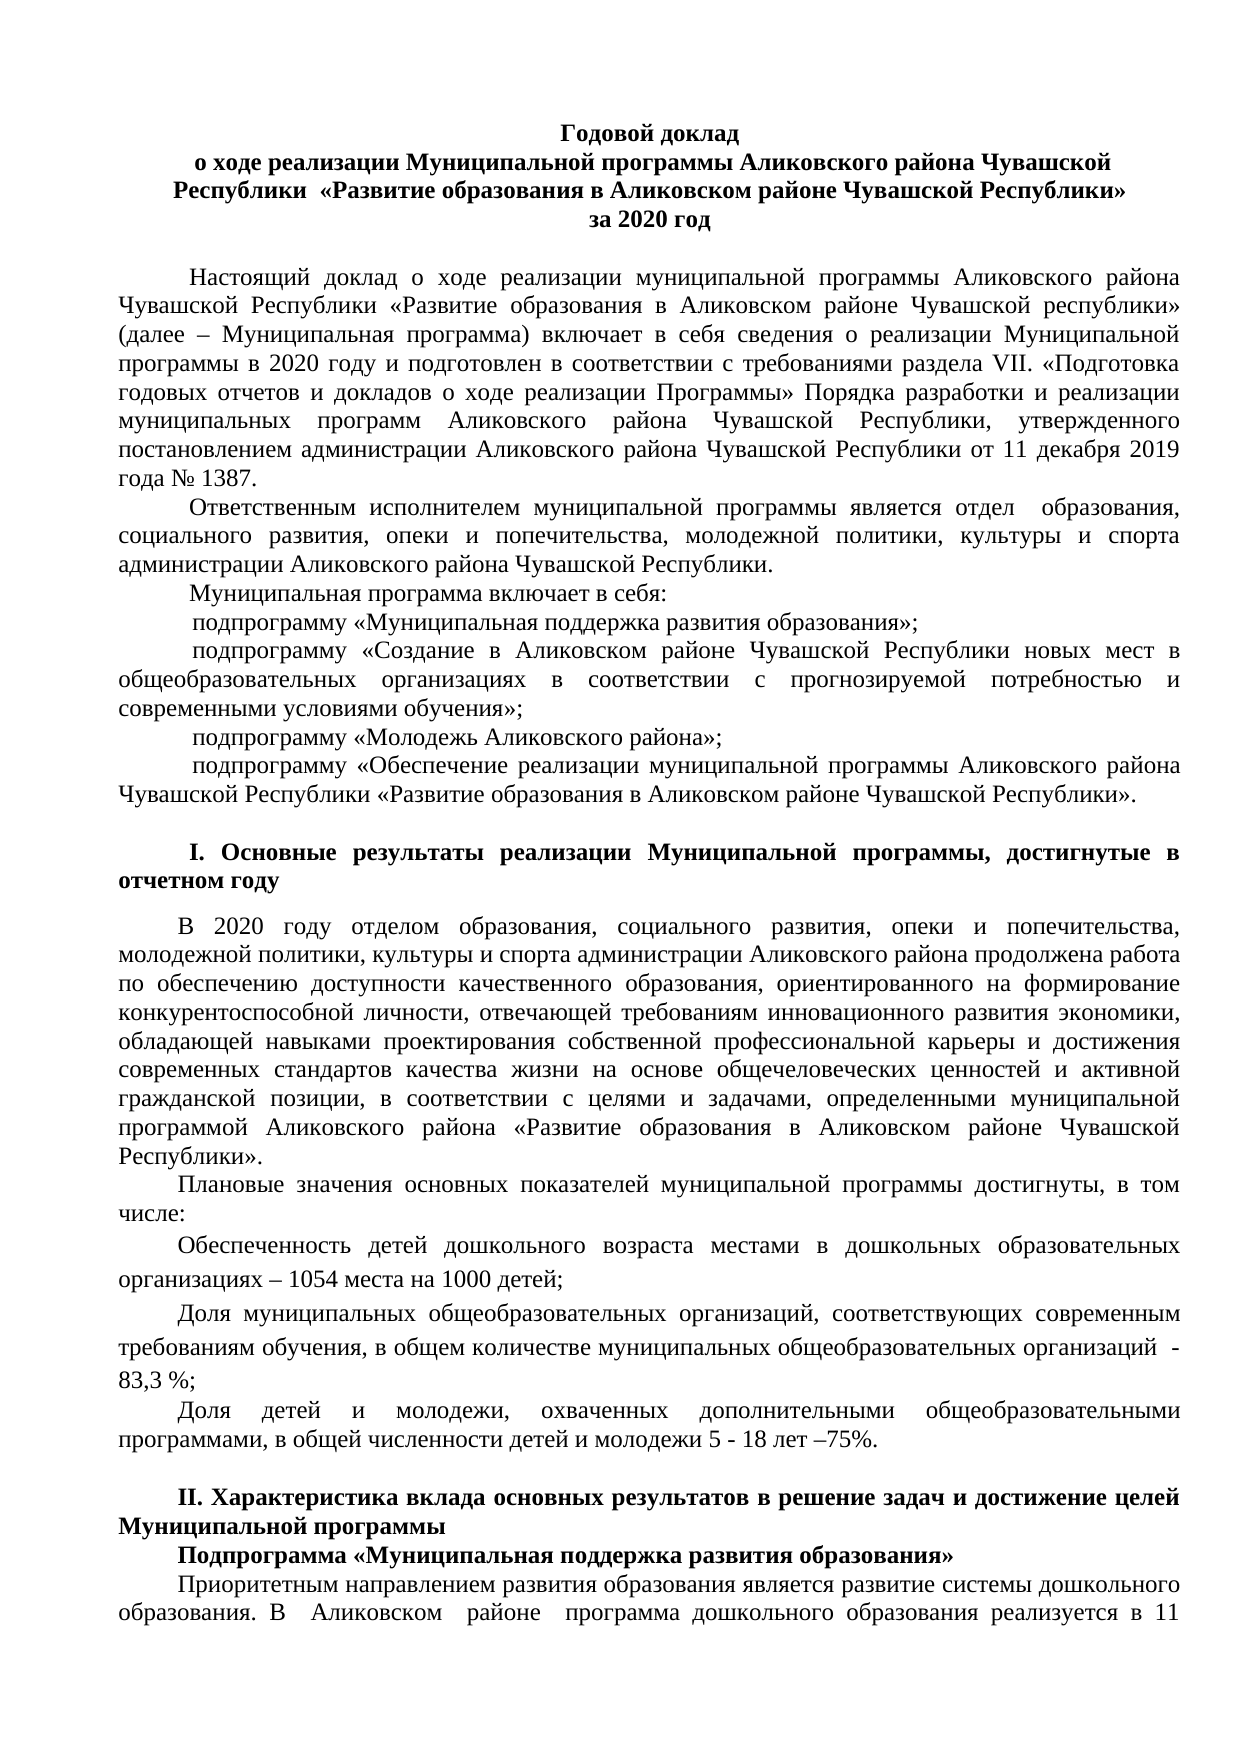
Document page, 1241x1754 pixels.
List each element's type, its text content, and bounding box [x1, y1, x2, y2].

text Доля детей и молодежи, охваченных дополнительными общеобразовательными программами, в общей численности детей и молодежи 5 - 18 лет –75%. [118, 1395, 1181, 1453]
text Годовой доклад [118, 118, 1181, 147]
text Плановые значения основных показателей муниципальной программы достигнуты, в том числе: [118, 1169, 1181, 1227]
text В 2020 году отделом образования, социального развития, опеки и попечительства, молодежной политики, культуры и спорта администрации Аликовского района продолжена работа по обеспечению доступности качественного образования, ориентированного на формирование конкурентоспособной личности, отвечающей требованиям инновационного развития экономики, обладающей навыками проектирования собственной профессиональной карьеры и достижения современных стандартов качества жизни на основе общечеловеческих ценностей и активной гражданской позиции, в соответствии с целями и задачами, определенными муниципальной программой Аликовского района «Развитие образования в Аликовском районе Чувашской Республики». [118, 911, 1181, 1169]
text подпрограмму «Обеспечение реализации муниципальной программы Аликовского района Чувашской Республики «Развитие образования в Аликовском районе Чувашской Республики». [118, 751, 1181, 808]
text II. Характеристика вклада основных результатов в решение задач и достижение целей Муниципальной программы [118, 1482, 1181, 1540]
text о ходе реализации Муниципальной программы Аликовского района Чувашской Республики «Развитие образования в Аликовском районе Чувашской Республики» [118, 147, 1181, 204]
text подпрограмму «Создание в Аликовском районе Чувашской Республики новых мест в общеобразовательных организациях в соответствии с прогнозируемой потребностью и современными условиями обучения»; [118, 636, 1181, 722]
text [118, 1569, 1181, 1626]
text Доля муниципальных общеобразовательных организаций, соответствующих современным требованиям обучения, в общем количестве муниципальных общеобразовательных организаций - 83,3 %; [118, 1294, 1181, 1395]
text Муниципальная программа включает в себя: [118, 578, 1181, 607]
text подпрограмму «Муниципальная поддержка развития образования»; [118, 607, 1181, 636]
text Настоящий доклад о ходе реализации муниципальной программы Аликовского района Чувашской Республики «Развитие образования в Аликовском районе Чувашской республики» (далее – Муниципальная программа) включает в себя сведения о реализации Муниципальной программы в 2020 году и подготовлен в соответствии с требованиями раздела VII. «Подготовка годовых отчетов и докладов о ходе реализации Программы» Порядка разработки и реализации муниципальных программ Аликовского района Чувашской Республики, утвержденного постановлением администрации Аликовского района Чувашской Республики от 11 декабря 2019 года № 1387. [118, 262, 1181, 492]
text Ответственным исполнителем муниципальной программы является отдел образования, социального развития, опеки и попечительства, молодежной политики, культуры и спорта администрации Аликовского района Чувашской Республики. [118, 492, 1181, 578]
text I. Основные результаты реализации Муниципальной программы, достигнутые в отчетном году [118, 837, 1181, 894]
text Обеспеченность детей дошкольного возраста местами в дошкольных образовательных организациях – 1054 места на 1000 детей; [118, 1227, 1181, 1294]
text за 2020 год [118, 204, 1181, 233]
text Подпрограмма «Муниципальная поддержка развития образования» [118, 1540, 1181, 1569]
text подпрограмму «Молодежь Аликовского района»; [118, 722, 1181, 751]
